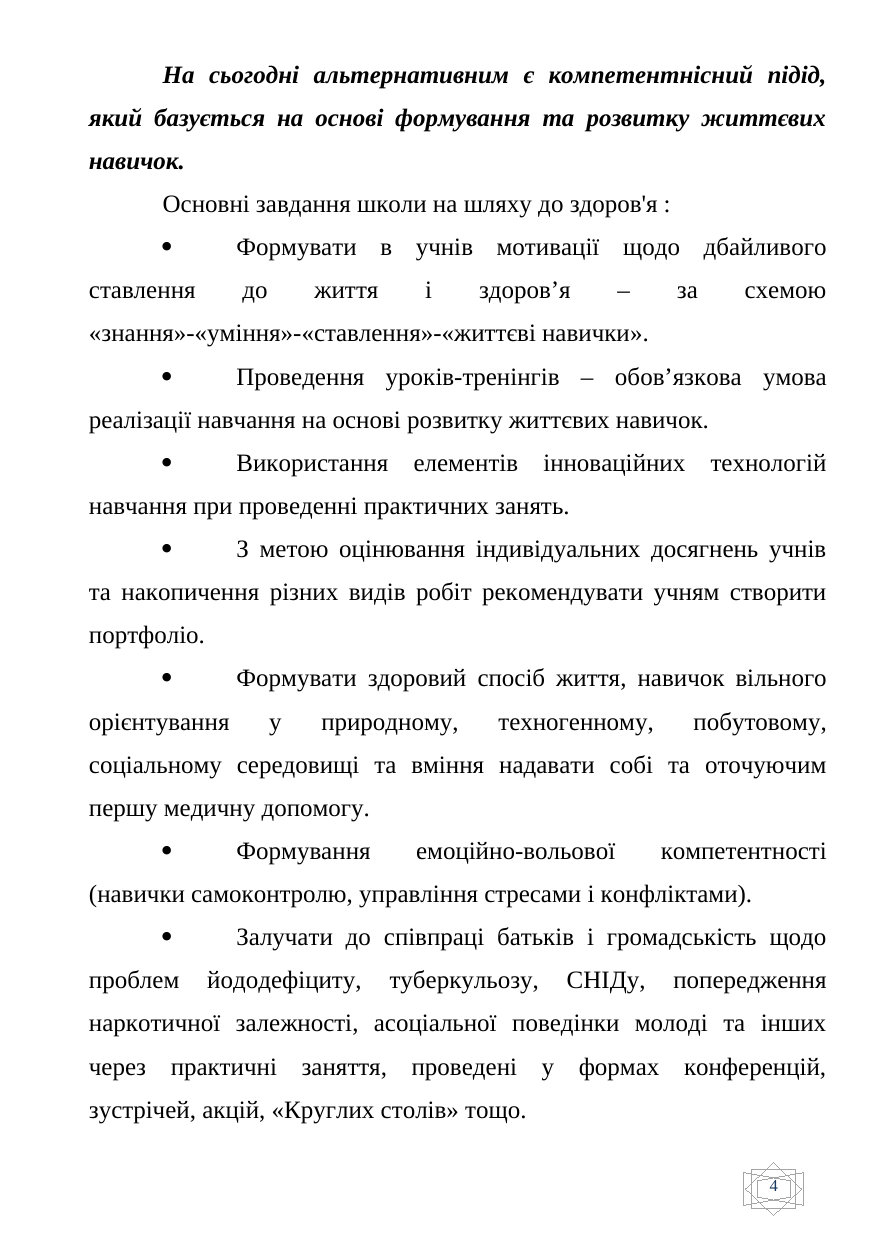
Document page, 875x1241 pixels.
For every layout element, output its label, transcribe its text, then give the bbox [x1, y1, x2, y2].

list Формувати здоровий спосіб життя, навичок вільного орієнтування у природному, техногенному, побутовому, соціальному середовищі та вміння надавати собі та оточуючим першу медичну допомогу. [89, 663, 827, 822]
list Формування емоційно-вольової компетентності (навички самоконтролю, управління стресами і конфліктами). [89, 836, 827, 908]
list Формувати в учнів мотивації щодо дбайливого ставлення до життя і здоров’я – за схемою «знання»-«уміння»-«ставлення»-«життєві навички». [89, 232, 827, 347]
text На сьогодні альтернативним є компетентнісний підід, який базується на основі формування та розвитку життєвих навичок. [89, 60, 827, 175]
list З метою оцінювання індивідуальних досягнень учнів та накопичення різних видів робіт рекомендувати учням створити портфоліо. [89, 534, 827, 649]
text Основні завдання школи на шляху до здоров'я : [89, 189, 827, 218]
list Використання елементів інноваційних технологій навчання при проведенні практичних занять. [89, 448, 827, 520]
list Проведення уроків-тренінгів – обов’язкова умова реалізації навчання на основі розвитку життєвих навичок. [89, 362, 827, 433]
list Залучати до співпраці батьків і громадськість щодо проблем йододефіциту, туберкульозу, СНІДу, попередження наркотичної залежності, асоціальної поведінки молоді та інших через практичні заняття, проведені у формах конференцій, зустрічей, акцій, «Круглих столів» тощо. [89, 922, 827, 1123]
